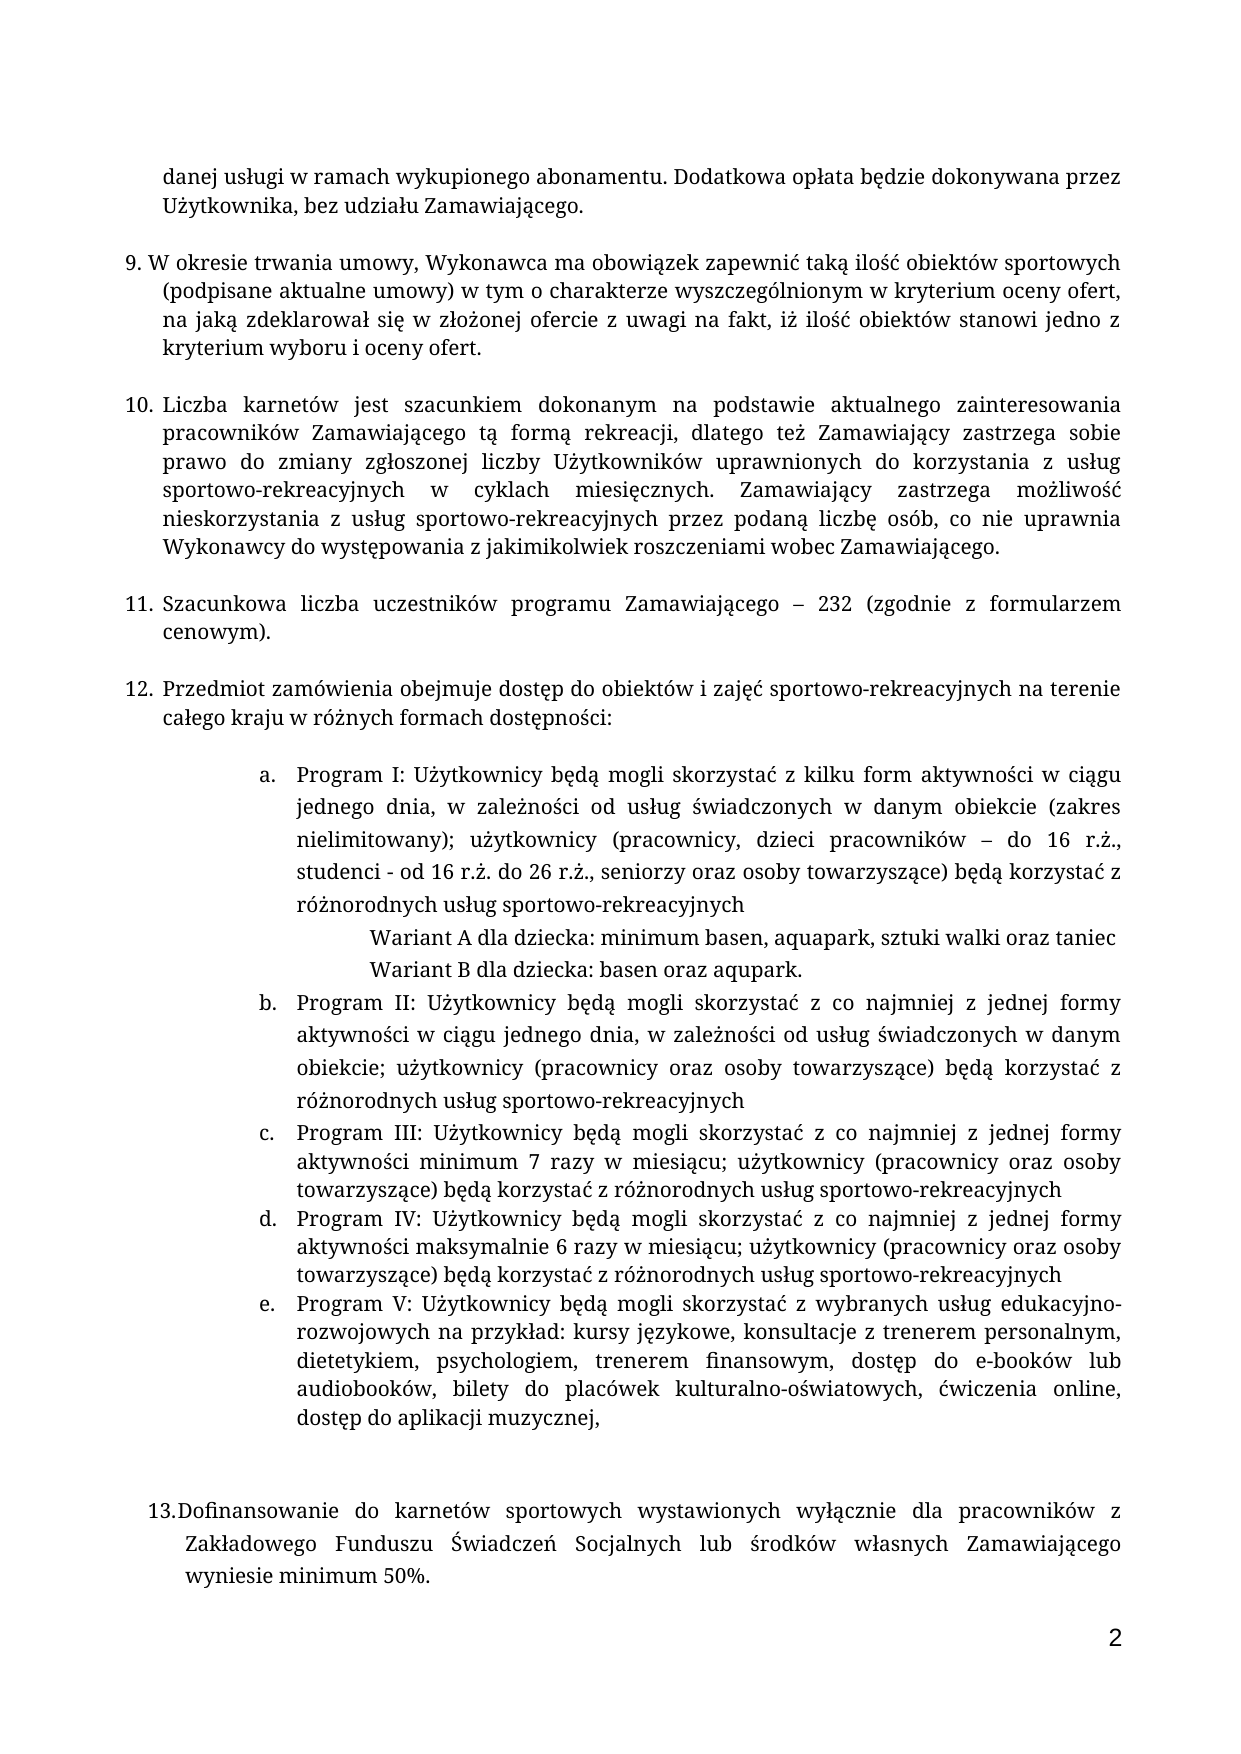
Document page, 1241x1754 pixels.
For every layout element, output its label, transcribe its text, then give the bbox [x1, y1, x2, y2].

list Dofinansowanie do karnetów sportowych wystawionych wyłącznie dla pracowników z Zakładowego Funduszu Świadczeń Socjalnych lub środków własnych Zamawiającego wyniesie minimum 50%. [148, 1496, 1122, 1590]
list Program V: Użytkownicy będą mogli skorzystać z wybranych usług edukacyjno-rozwojowych na przykład: kursy językowe, konsultacje z trenerem personalnym, dietetykiem, psychologiem, trenerem finansowym, dostęp do e-booków lub audiobooków, bilety do placówek kulturalno-oświatowych, ćwiczenia online, dostęp do aplikacji muzycznej, [259, 1289, 1122, 1431]
list Program I: Użytkownicy będą mogli skorzystać z kilku form aktywności w ciągu jednego dnia, w zależności od usług świadczonych w danym obiekcie (zakres nielimitowany); użytkownicy (pracownicy, dzieci pracowników – do 16 r.ż., studenci - od 16 r.ż. do 26 r.ż., seniorzy oraz osoby towarzyszące) będą korzystać z różnorodnych usług sportowo-rekreacyjnych [259, 760, 1122, 918]
list Przedmiot zamówienia obejmuje dostęp do obiektów i zajęć sportowo-rekreacyjnych na terenie całego kraju w różnych formach dostępności: [125, 674, 1122, 731]
list Szacunkowa liczba uczestników programu Zamawiającego – 232 (zgodnie z formularzem cenowym). [125, 589, 1122, 646]
list Wariant A dla dziecka: minimum basen, aquapark, sztuki walki oraz taniec [185, 923, 1122, 951]
list W okresie trwania umowy, Wykonawca ma obowiązek zapewnić taką ilość obiektów sportowych (podpisane aktualne umowy) w tym o charakterze wyszczególnionym w kryterium oceny ofert, na jaką zdeklarował się w złożonej ofercie z uwagi na fakt, iż ilość obiektów stanowi jedno z kryterium wyboru i oceny ofert. [125, 248, 1122, 362]
list Wariant B dla dziecka: basen oraz aqupark. [185, 955, 1122, 984]
list Program II: Użytkownicy będą mogli skorzystać z co najmniej z jednej formy aktywności w ciągu jednego dnia, w zależności od usług świadczonych w danym obiekcie; użytkownicy (pracownicy oraz osoby towarzyszące) będą korzystać z różnorodnych usług sportowo-rekreacyjnych [259, 988, 1122, 1114]
list Program IV: Użytkownicy będą mogli skorzystać z co najmniej z jednej formy aktywności maksymalnie 6 razy w miesiącu; użytkownicy (pracownicy oraz osoby towarzyszące) będą korzystać z różnorodnych usług sportowo-rekreacyjnych [259, 1204, 1122, 1289]
list Program III: Użytkownicy będą mogli skorzystać z co najmniej z jednej formy aktywności minimum 7 razy w miesiącu; użytkownicy (pracownicy oraz osoby towarzyszące) będą korzystać z różnorodnych usług sportowo-rekreacyjnych [259, 1118, 1122, 1204]
list Liczba karnetów jest szacunkiem dokonanym na podstawie aktualnego zainteresowania pracowników Zamawiającego tą formą rekreacji, dlatego też Zamawiający zastrzega sobie prawo do zmiany zgłoszonej liczby Użytkowników uprawnionych do korzystania z usług sportowo-rekreacyjnych w cyklach miesięcznych. Zamawiający zastrzega możliwość nieskorzystania z usług sportowo-rekreacyjnych przez podaną liczbę osób, co nie uprawnia Wykonawcy do występowania z jakimikolwiek roszczeniami wobec Zamawiającego. [125, 390, 1122, 561]
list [125, 162, 1122, 219]
